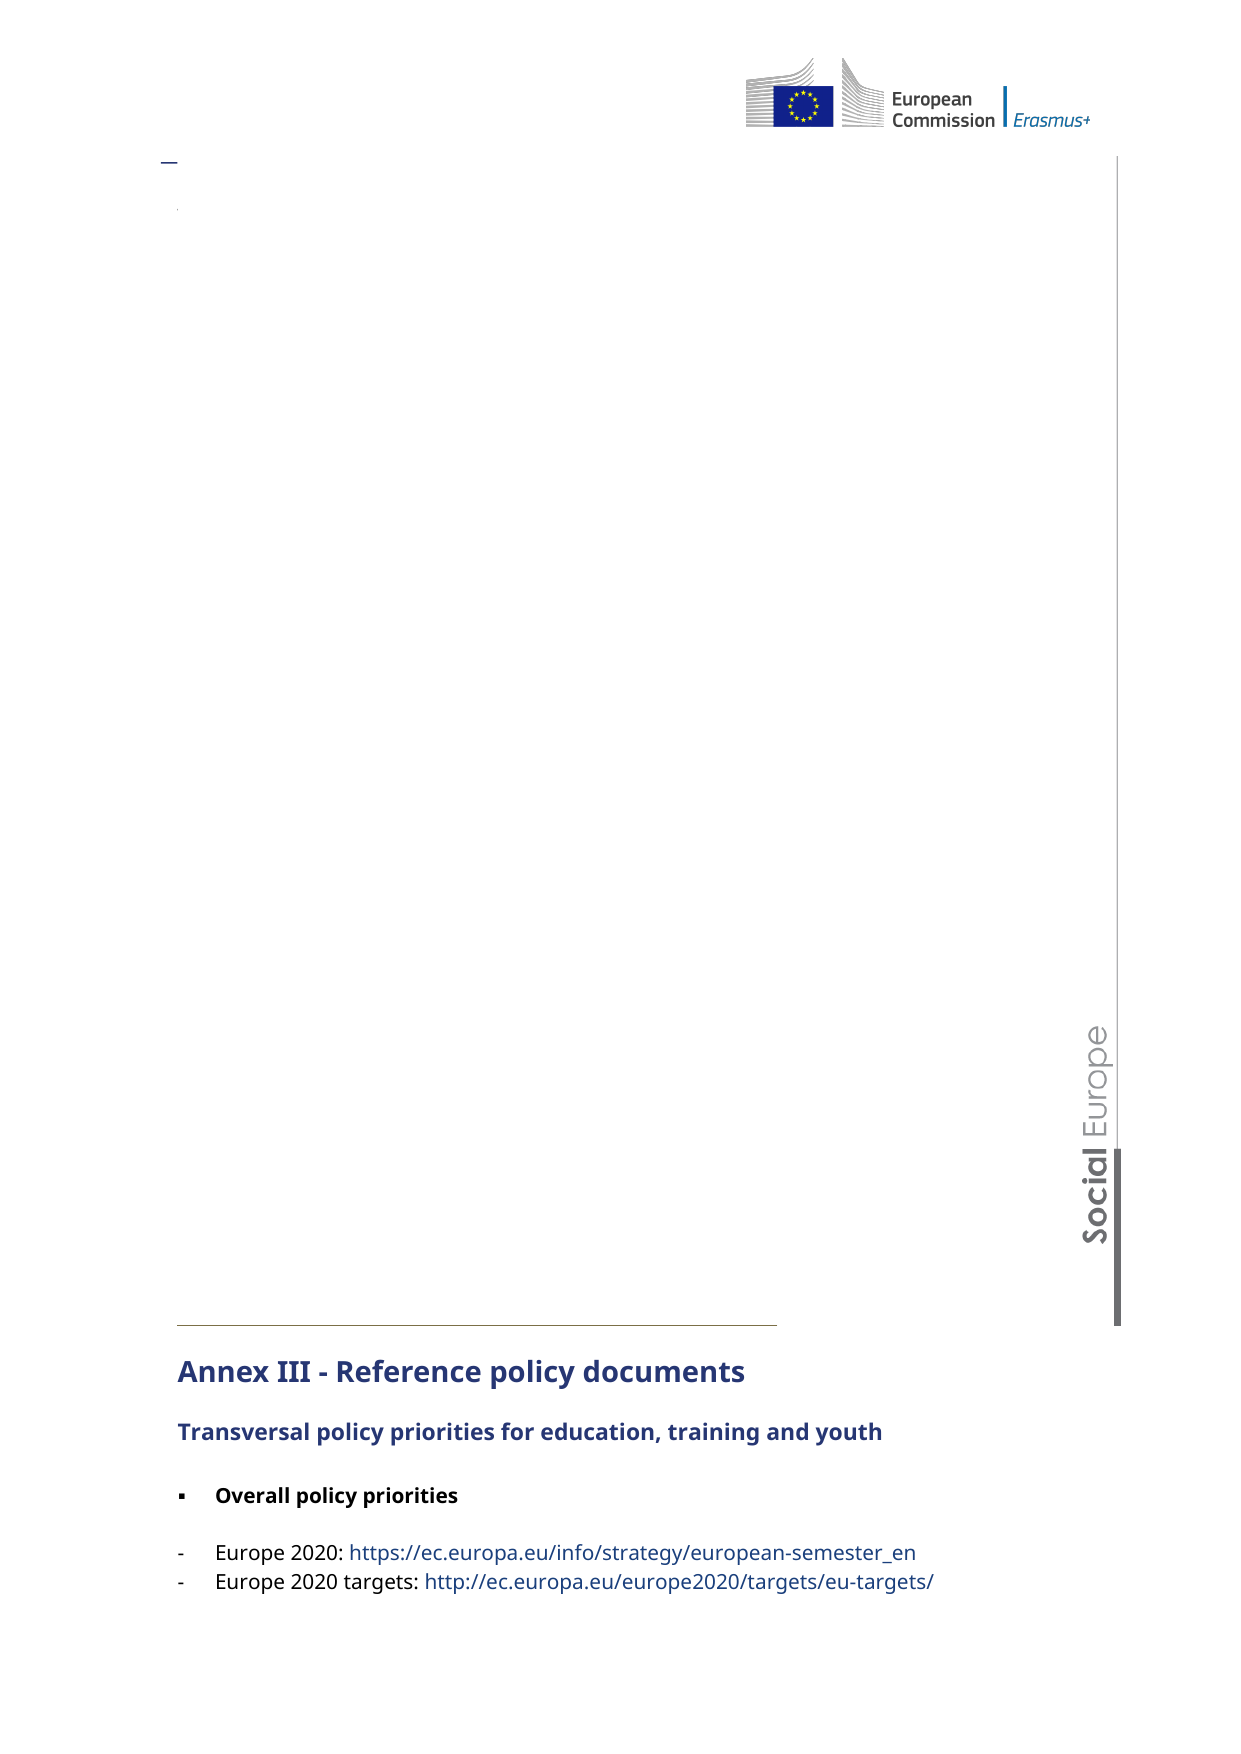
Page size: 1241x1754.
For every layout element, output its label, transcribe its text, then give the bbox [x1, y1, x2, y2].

subtitle Annex III - Reference policy documents [177, 1351, 1092, 1391]
picture [746, 58, 1090, 130]
picture [177, 156, 1121, 1326]
subtitle Transversal policy priorities for education, training and youth [177, 1416, 1092, 1447]
list Europe 2020 targets: http://ec.europa.eu/europe2020/targets/eu-targets/ [177, 1567, 1092, 1595]
list Overall policy priorities [177, 1482, 1092, 1510]
list Europe 2020: https://ec.europa.eu/info/strategy/european-semester_en [177, 1538, 1092, 1567]
